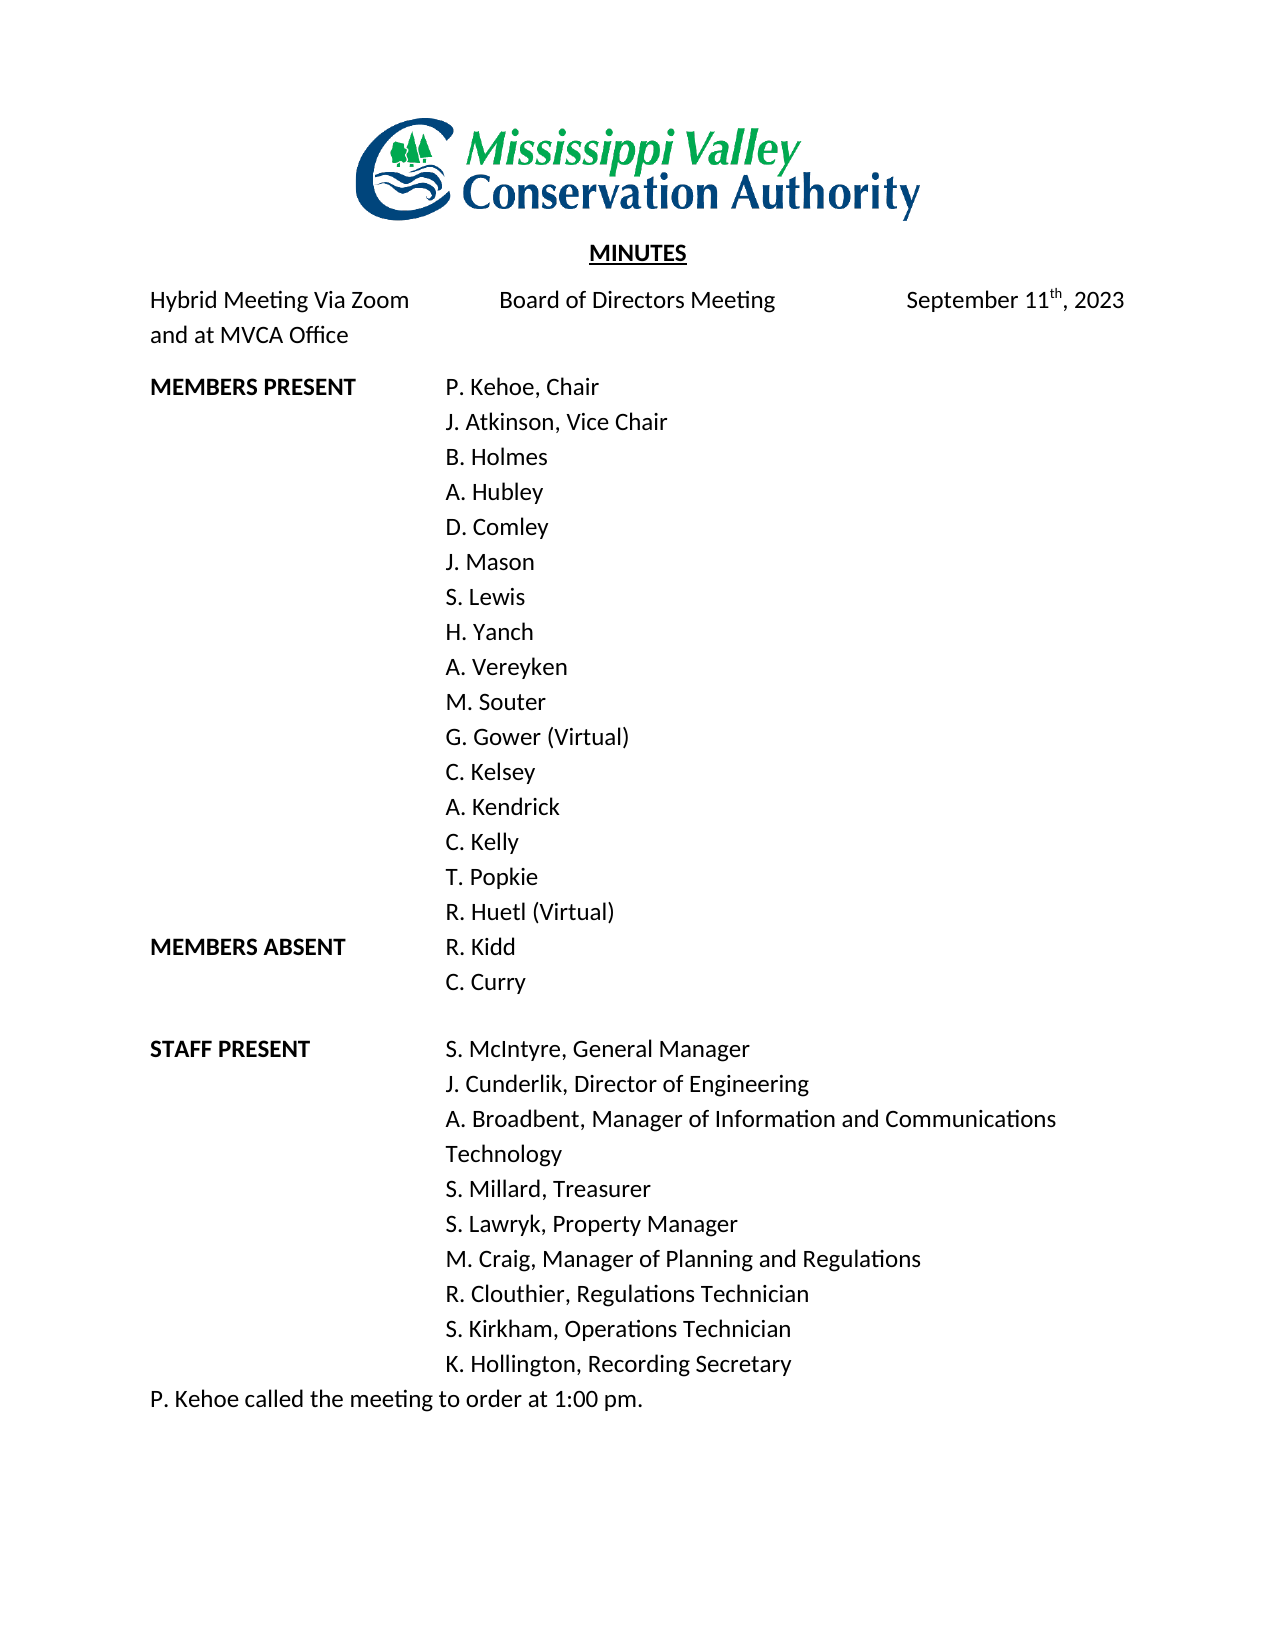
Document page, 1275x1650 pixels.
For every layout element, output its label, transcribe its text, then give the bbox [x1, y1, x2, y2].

text S. Lawryk, Property Manager [150, 1209, 1126, 1239]
text Hybrid Meeting Via Zoom Board of Directors Meeting September 11th, 2023 [150, 284, 1126, 315]
text MEMBERS ABSENT R. Kidd [150, 931, 1126, 962]
text C. Kelly [150, 826, 1126, 857]
text G. Gower (Virtual) [150, 721, 1126, 752]
text A. Broadbent, Manager of Information and Communications [150, 1104, 1126, 1134]
text J. Atkinson, Vice Chair [150, 406, 1126, 437]
picture [355, 118, 920, 221]
text K. Hollington, Recording Secretary [150, 1349, 1126, 1379]
text C. Kelsey [150, 756, 1126, 787]
text MINUTES [150, 237, 1126, 267]
text M. Craig, Manager of Planning and Regulations [150, 1244, 1126, 1274]
text D. Comley [150, 511, 1126, 542]
text A. Kendrick [150, 791, 1126, 822]
text S. Lewis [150, 581, 1126, 612]
text H. Yanch [150, 616, 1126, 647]
text S. Kirkham, Operations Technician [150, 1314, 1126, 1344]
text Technology [150, 1139, 1126, 1169]
text S. Millard, Treasurer [150, 1174, 1126, 1204]
text T. Popkie [150, 861, 1126, 892]
text R. Huetl (Virtual) [150, 896, 1126, 927]
text M. Souter [150, 686, 1126, 717]
text R. Clouthier, Regulations Technician [150, 1279, 1126, 1309]
text A. Vereyken [150, 651, 1126, 682]
text C. Curry [150, 966, 1126, 997]
text STAFF PRESENT S. McIntyre, General Manager [150, 1034, 1126, 1064]
text and at MVCA Office [150, 319, 1126, 350]
text A. Hubley [150, 476, 1126, 507]
text P. Kehoe called the meeting to order at 1:00 pm. [150, 1384, 1126, 1414]
text J. Cunderlik, Director of Engineering [150, 1069, 1126, 1099]
text MEMBERS PRESENT P. Kehoe, Chair [150, 371, 1126, 402]
text B. Holmes [150, 441, 1126, 472]
text J. Mason [150, 546, 1126, 577]
